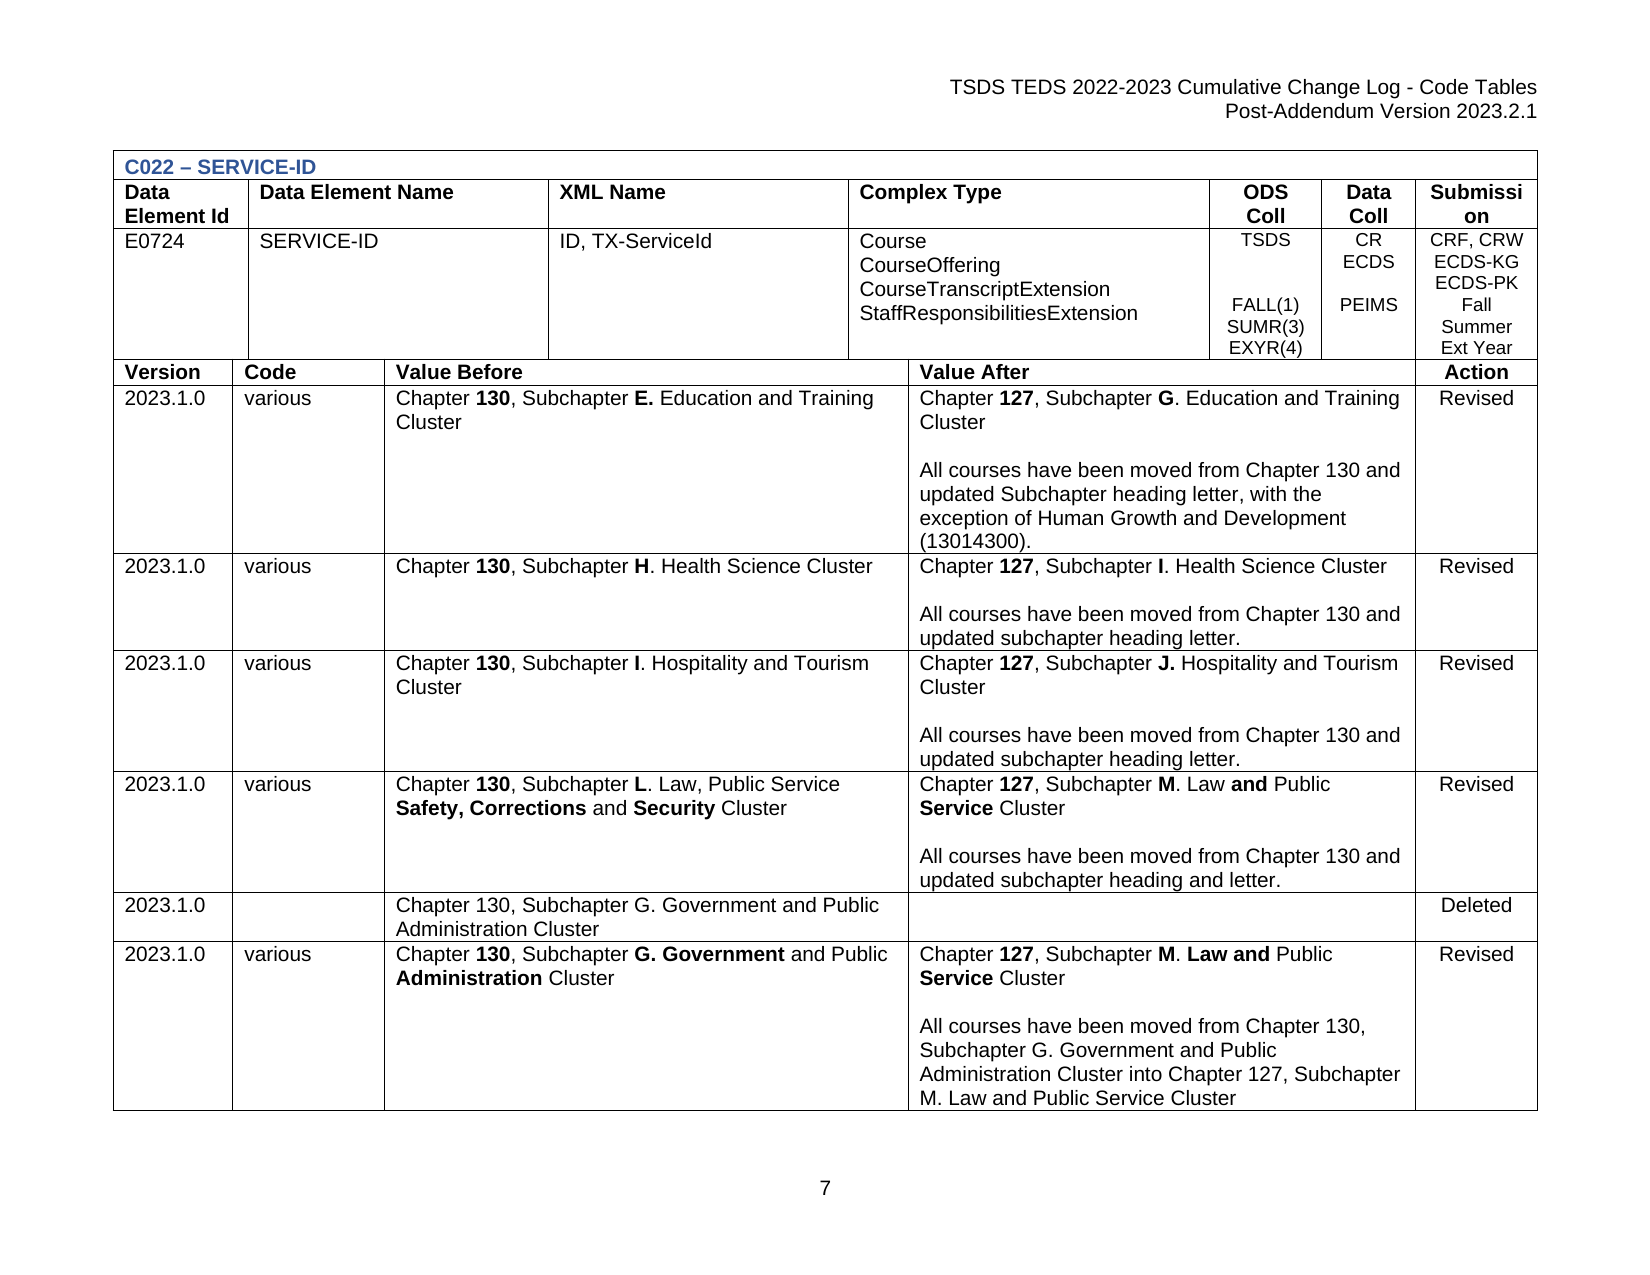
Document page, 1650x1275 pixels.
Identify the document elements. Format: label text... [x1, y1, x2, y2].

table_cell 2023.1.0 [114, 554, 232, 650]
table_cell SERVICE-ID [249, 229, 548, 358]
table_cell ID, TX-ServiceId [549, 229, 848, 358]
table_header C022 – SERVICE-ID [114, 151, 1537, 179]
table_cell TSDS FALL(1) SUMR(3) EXYR(4) [1210, 229, 1321, 358]
table_cell Value Before [385, 360, 908, 384]
table_cell [909, 893, 1415, 941]
table_cell Chapter 130, Subchapter I. Hospitality and Tourism Cluster [385, 651, 908, 771]
table_cell Code [233, 360, 384, 384]
table_cell Value After [909, 360, 1415, 384]
table_cell E0724 [114, 229, 248, 358]
table_cell Chapter 127, Subchapter G. Education and Training Cluster All courses have been moved from Chapter 130 and updated Subchapter heading letter, with the exception of Human Growth and Development (13014300). [909, 386, 1415, 553]
table_cell Data Coll [1322, 180, 1415, 228]
table_cell Data Element Name [249, 180, 548, 228]
table_cell various [233, 772, 384, 892]
table_cell Revised [1416, 942, 1537, 1109]
table_cell Revised [1416, 554, 1537, 650]
table_cell 2023.1.0 [114, 942, 232, 1109]
table_cell 2023.1.0 [114, 386, 232, 553]
table_cell 2023.1.0 [114, 772, 232, 892]
table_cell Chapter 127, Subchapter I. Health Science Cluster All courses have been moved from Chapter 130 and updated subchapter heading letter. [909, 554, 1415, 650]
table_cell Revised [1416, 386, 1537, 553]
table_cell ODS Coll [1210, 180, 1321, 228]
table_cell Chapter 130, Subchapter G. Government and Public Administration Cluster [385, 893, 908, 941]
table_cell Data Element Id [114, 180, 248, 228]
table_cell Chapter 127, Subchapter M. Law and Public Service Cluster All courses have been moved from Chapter 130, Subchapter G. Government and Public Administration Cluster into Chapter 127, Subchapter M. Law and Public Service Cluster [909, 942, 1415, 1109]
table_cell Complex Type [849, 180, 1209, 228]
table_cell Deleted [1416, 893, 1537, 941]
table_cell Version [114, 360, 232, 384]
table_cell various [233, 942, 384, 1109]
table_cell Course CourseOffering CourseTranscriptExtension StaffResponsibilitiesExtension [849, 229, 1209, 358]
table_cell Chapter 130, Subchapter L. Law, Public Service Safety, Corrections and Security Cluster [385, 772, 908, 892]
table_cell Chapter 127, Subchapter J. Hospitality and Tourism Cluster All courses have been moved from Chapter 130 and updated subchapter heading letter. [909, 651, 1415, 771]
table_cell Revised [1416, 772, 1537, 892]
table_cell various [233, 386, 384, 553]
table_cell CR ECDS PEIMS [1322, 229, 1415, 358]
table_cell various [233, 651, 384, 771]
table_cell XML Name [549, 180, 848, 228]
table_cell Chapter 130, Subchapter G. Government and Public Administration Cluster [385, 942, 908, 1109]
table_cell Chapter 130, Subchapter E. Education and Training Cluster [385, 386, 908, 553]
table_cell Chapter 130, Subchapter H. Health Science Cluster [385, 554, 908, 650]
table_cell 2023.1.0 [114, 893, 232, 941]
table_cell Chapter 127, Subchapter M. Law and Public Service Cluster All courses have been moved from Chapter 130 and updated subchapter heading and letter. [909, 772, 1415, 892]
table_cell Submission [1416, 180, 1537, 228]
table_cell 2023.1.0 [114, 651, 232, 771]
table_cell [233, 893, 384, 941]
table_cell Action [1416, 360, 1537, 384]
table_cell CRF, CRW ECDS-KG ECDS-PK Fall Summer Ext Year [1416, 229, 1537, 358]
table_cell various [233, 554, 384, 650]
table_cell Revised [1416, 651, 1537, 771]
